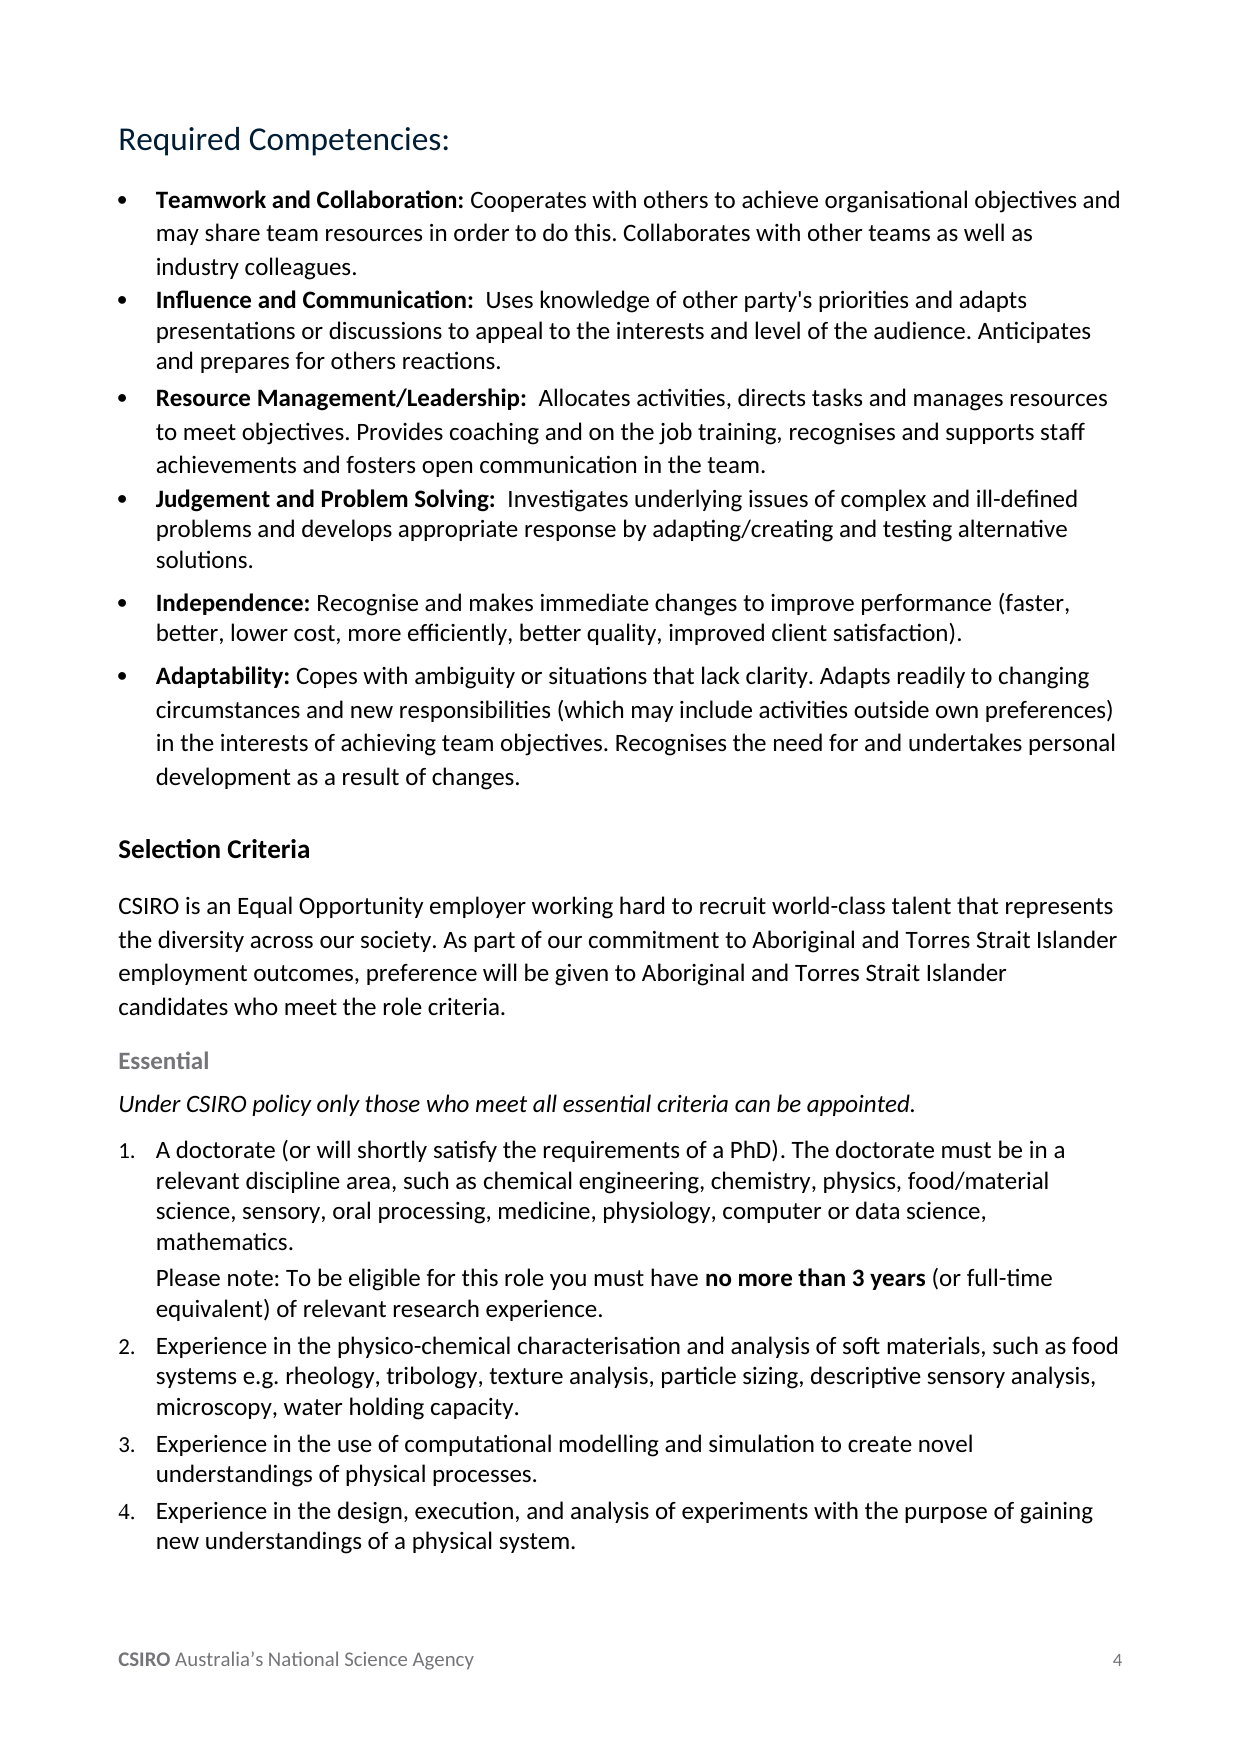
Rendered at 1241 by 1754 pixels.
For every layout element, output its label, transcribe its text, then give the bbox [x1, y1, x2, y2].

text Under CSIRO policy only those who meet all essential criteria can be appointed. [118, 1088, 1122, 1119]
subtitle Selection Criteria [118, 832, 1122, 865]
subtitle Essential [118, 1045, 1122, 1076]
text CSIRO is an Equal Opportunity employer working hard to recruit world-class talent that represents the diversity across our society. As part of our commitment to Aboriginal and Torres Strait Islander employment outcomes, preference will be given to Aboriginal and Torres Strait Islander candidates who meet the role criteria. [118, 890, 1122, 1021]
list Experience in the physico-chemical characterisation and analysis of soft materials, such as food systems e.g. rheology, tribology, texture analysis, particle sizing, descriptive sensory analysis, microscopy, water holding capacity. [118, 1330, 1122, 1421]
list Experience in the design, execution, and analysis of experiments with the purpose of gaining new understandings of a physical system. [118, 1495, 1122, 1556]
list A doctorate (or will shortly satisfy the requirements of a PhD). The doctorate must be in a relevant discipline area, such as chemical engineering, chemistry, physics, food/material science, sensory, oral processing, medicine, physiology, computer or data science, mathematics. [118, 1134, 1122, 1256]
list Experience in the use of computational modelling and simulation to create novel understandings of physical processes. [118, 1428, 1122, 1489]
text Please note: To be eligible for this role you must have no more than 3 years (or full-time equivalent) of relevant research experience. [156, 1263, 1122, 1324]
